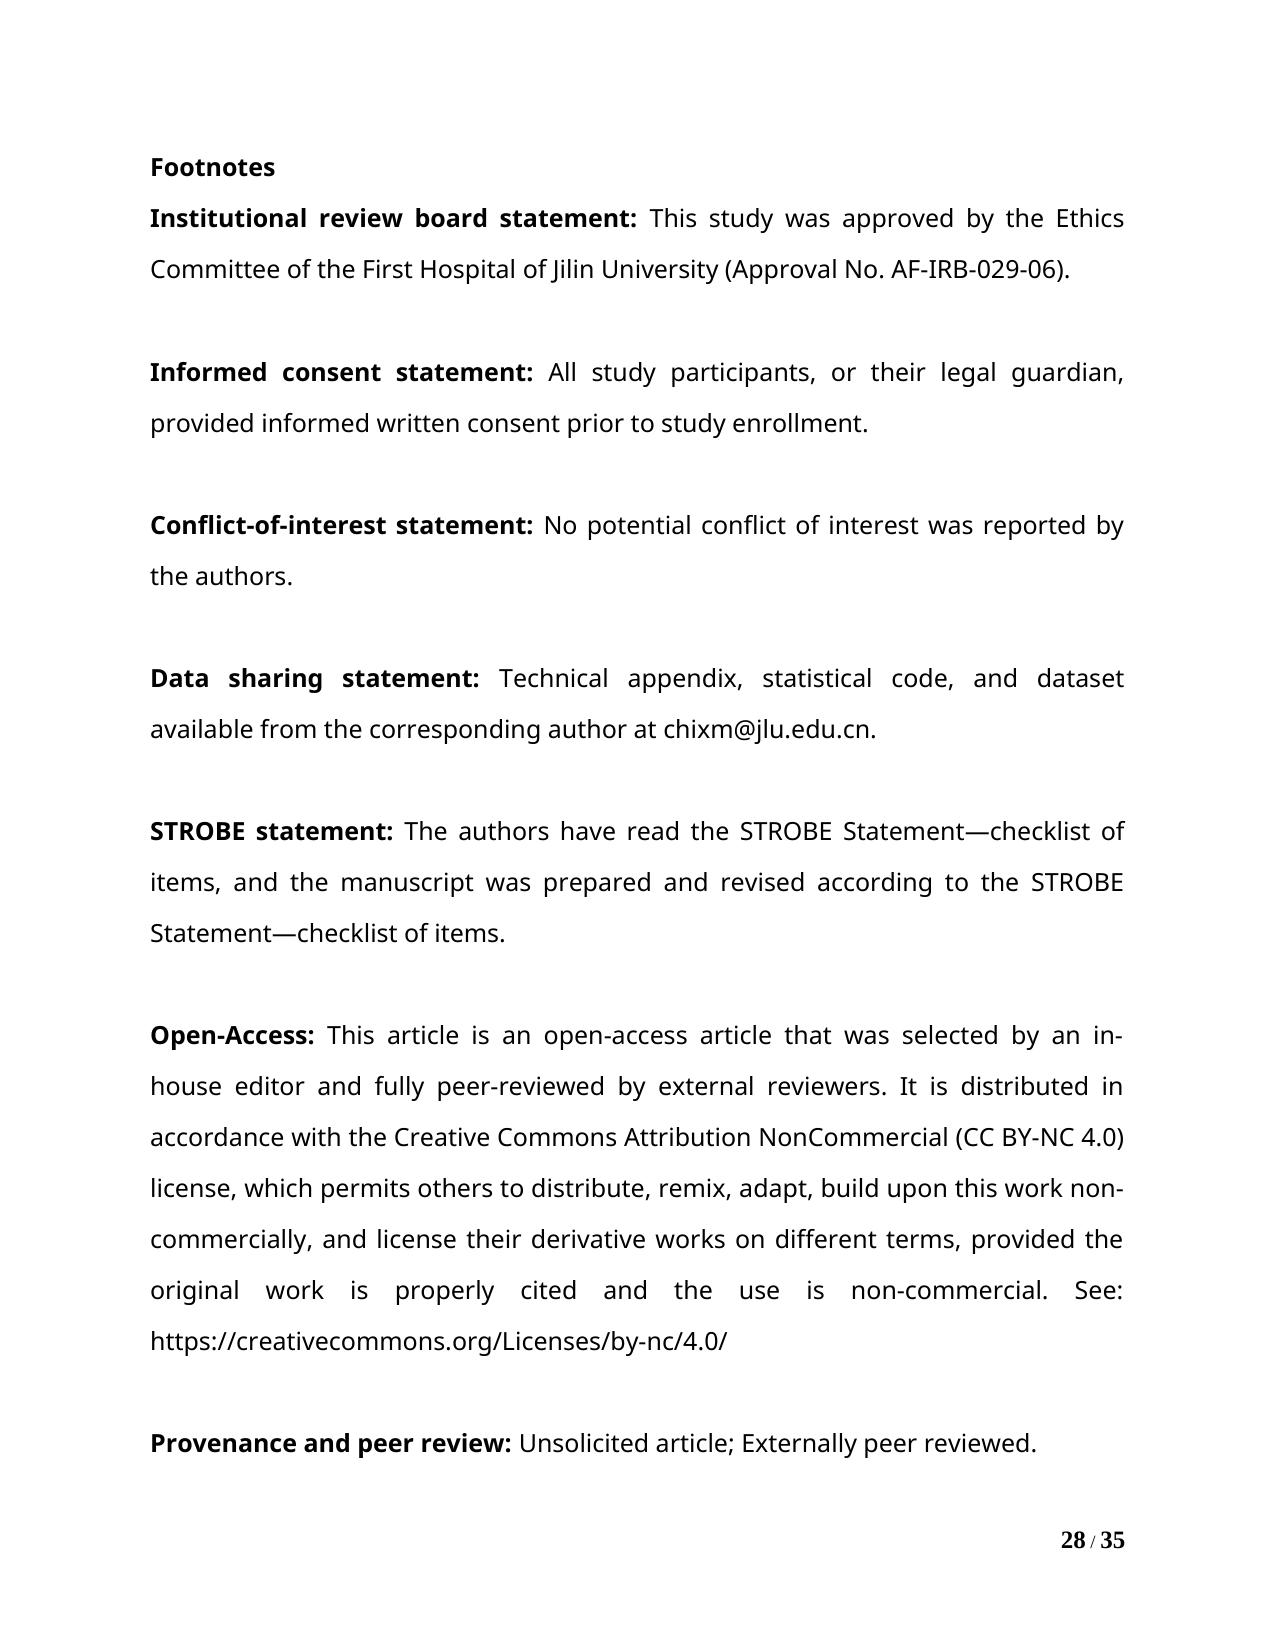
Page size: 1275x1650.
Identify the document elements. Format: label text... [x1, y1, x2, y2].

text Provenance and peer review: Unsolicited article; Externally peer reviewed. [150, 1426, 1125, 1460]
text STROBE statement: The authors have read the STROBE Statement—checklist of items, and the manuscript was prepared and revised according to the STROBE Statement—checklist of items. [150, 813, 1125, 950]
text Informed consent statement: All study participants, or their legal guardian, provided informed written consent prior to study enrollment. [150, 354, 1125, 439]
text Open-Access: This article is an open-access article that was selected by an in-house editor and fully peer-reviewed by external reviewers. It is distributed in accordance with the Creative Commons Attribution NonCommercial (CC BY-NC 4.0) license, which permits others to distribute, remix, adapt, build upon this work non-commercially, and license their derivative works on different terms, provided the original work is properly cited and the use is non-commercial. See: https://creativecommons.org/Licenses/by-nc/4.0/ [150, 1018, 1125, 1358]
text Institutional review board statement: This study was approved by the Ethics Committee of the First Hospital of Jilin University (Approval No. AF-IRB-029-06). [150, 201, 1125, 286]
text Conflict-of-interest statement: No potential conflict of interest was reported by the authors. [150, 507, 1125, 592]
text Data sharing statement: Technical appendix, statistical code, and dataset available from the corresponding author at chixm@jlu.edu.cn. [150, 660, 1125, 746]
text Footnotes [150, 150, 1125, 184]
